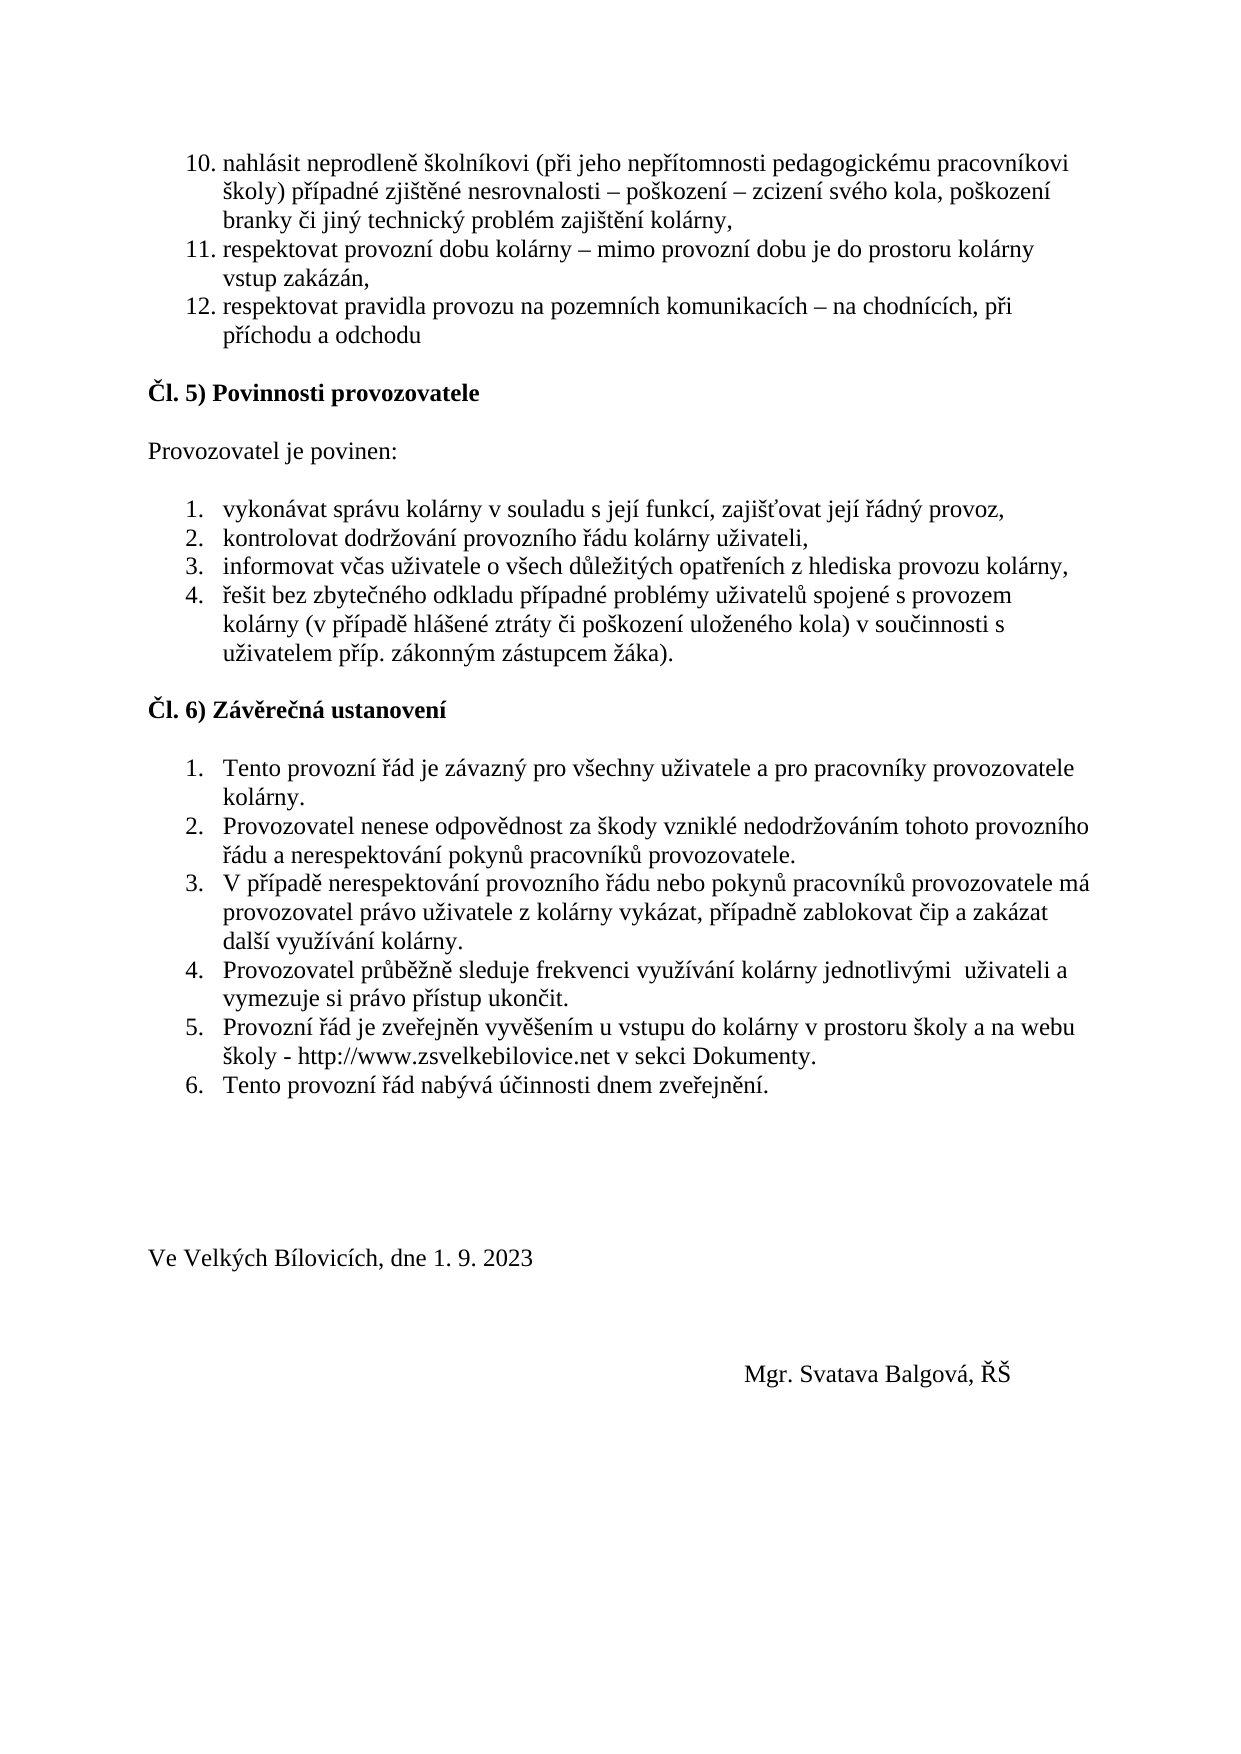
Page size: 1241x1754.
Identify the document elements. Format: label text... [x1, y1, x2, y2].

text Provozovatel je povinen: [148, 436, 1093, 465]
list Provozní řád je zveřejněn vyvěšením u vstupu do kolárny v prostoru školy a na webu školy - http://www.zsvelkebilovice.net v sekci Dokumenty. [185, 1012, 1093, 1070]
text Ve Velkých Bílovicích, dne 1. 9. 2023 [148, 1243, 1093, 1272]
text Mgr. Svatava Balgová, ŘŠ [148, 1359, 1093, 1388]
list Provozovatel nenese odpovědnost za škody vzniklé nedodržováním tohoto provozního řádu a nerespektování pokynů pracovníků provozovatele. [185, 811, 1093, 868]
list respektovat provozní dobu kolárny – mimo provozní dobu je do prostoru kolárny vstup zakázán, [185, 234, 1093, 291]
list kontrolovat dodržování provozního řádu kolárny uživateli, [185, 523, 1093, 551]
list vykonávat správu kolárny v souladu s její funkcí, zajišťovat její řádný provoz, [185, 494, 1093, 523]
list V případě nerespektování provozního řádu nebo pokynů pracovníků provozovatele má provozovatel právo uživatele z kolárny vykázat, případně zablokovat čip a zakázat další využívání kolárny. [185, 868, 1093, 955]
list Provozovatel průběžně sleduje frekvenci využívání kolárny jednotlivými uživateli a vymezuje si právo přístup ukončit. [185, 955, 1093, 1012]
list informovat včas uživatele o všech důležitých opatřeních z hlediska provozu kolárny, [185, 551, 1093, 580]
list respektovat pravidla provozu na pozemních komunikacích – na chodnících, při příchodu a odchodu [185, 291, 1093, 349]
text Čl. 5) Povinnosti provozovatele [148, 378, 1093, 407]
list Tento provozní řád nabývá účinnosti dnem zveřejnění. [185, 1070, 1093, 1098]
list nahlásit neprodleně školníkovi (při jeho nepřítomnosti pedagogickému pracovníkovi školy) případné zjištěné nesrovnalosti – poškození – zcizení svého kola, poškození branky či jiný technický problém zajištění kolárny, [185, 148, 1093, 234]
list řešit bez zbytečného odkladu případné problémy uživatelů spojené s provozem kolárny (v případě hlášené ztráty či poškození uloženého kola) v součinnosti s uživatelem příp. zákonným zástupcem žáka). [185, 580, 1093, 666]
text Čl. 6) Závěrečná ustanovení [148, 696, 1093, 724]
list Tento provozní řád je závazný pro všechny uživatele a pro pracovníky provozovatele kolárny. [185, 753, 1093, 811]
